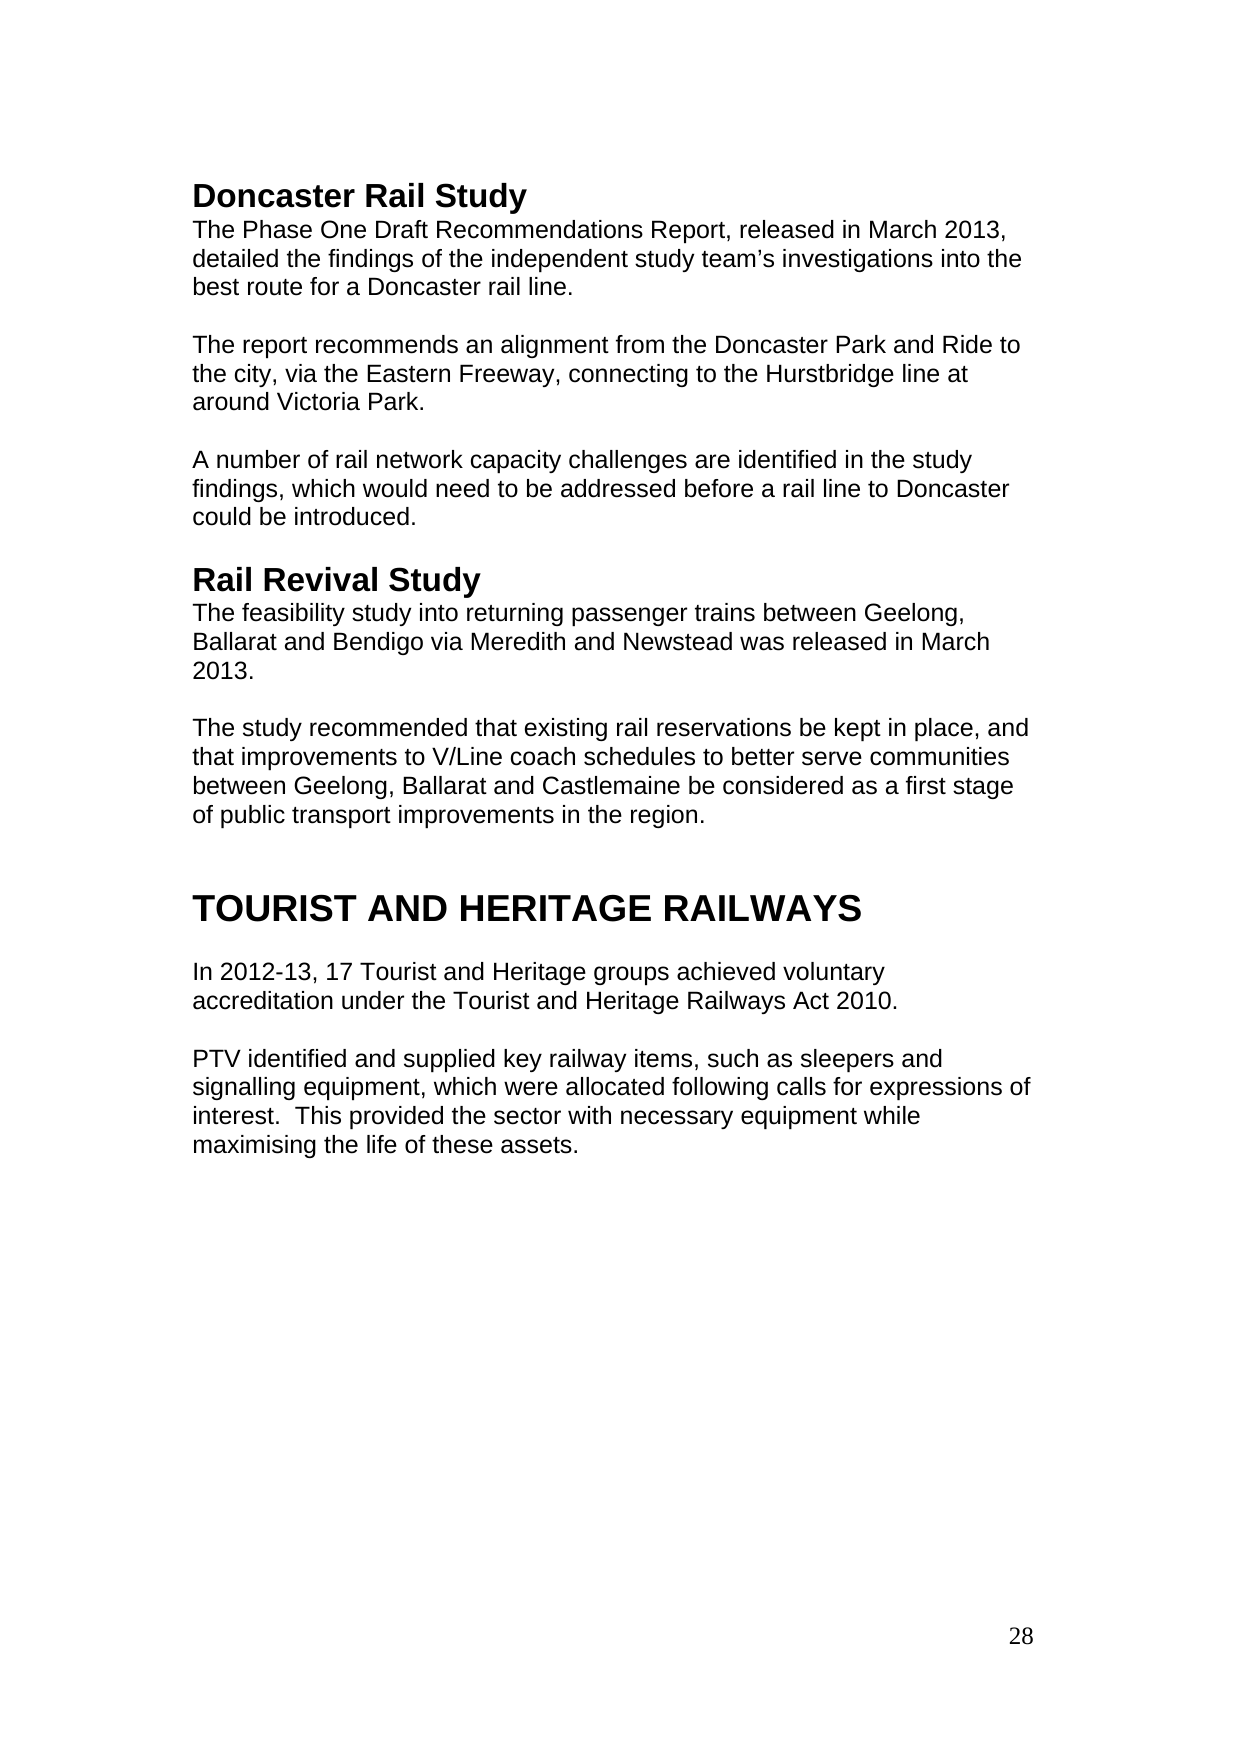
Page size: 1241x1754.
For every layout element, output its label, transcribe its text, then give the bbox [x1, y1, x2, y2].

text A number of rail network capacity challenges are identified in the study findings, which would need to be addressed before a rail line to Doncaster could be introduced. [192, 445, 1034, 531]
text In 2012-13, 17 Tourist and Heritage groups achieved voluntary accreditation under the Tourist and Heritage Railways Act 2010. [192, 957, 1034, 1015]
text The report recommends an alignment from the Doncaster Park and Ride to the city, via the Eastern Freeway, connecting to the Hurstbridge line at around Victoria Park. [192, 330, 1034, 416]
text The study recommended that existing rail reservations be kept in place, and that improvements to V/Line coach schedules to better serve communities between Geelong, Ballarat and Castlemaine be considered as a first stage of public transport improvements in the region. [192, 713, 1034, 828]
subtitle Doncaster Rail Study [192, 176, 1034, 215]
text PTV identified and supplied key railway items, such as sleepers and signalling equipment, which were allocated following calls for expressions of interest. This provided the sector with necessary equipment while maximising the life of these assets. [192, 1044, 1034, 1159]
text The Phase One Draft Recommendations Report, released in March 2013, detailed the findings of the independent study team’s investigations into the best route for a Doncaster rail line. [192, 215, 1034, 301]
text The feasibility study into returning passenger trains between Geelong, Ballarat and Bendigo via Meredith and Newstead was released in March 2013. [192, 598, 1034, 684]
subtitle TOURIST AND HERITAGE RAILWAYS [192, 886, 1034, 929]
subtitle Rail Revival Study [192, 560, 1034, 598]
